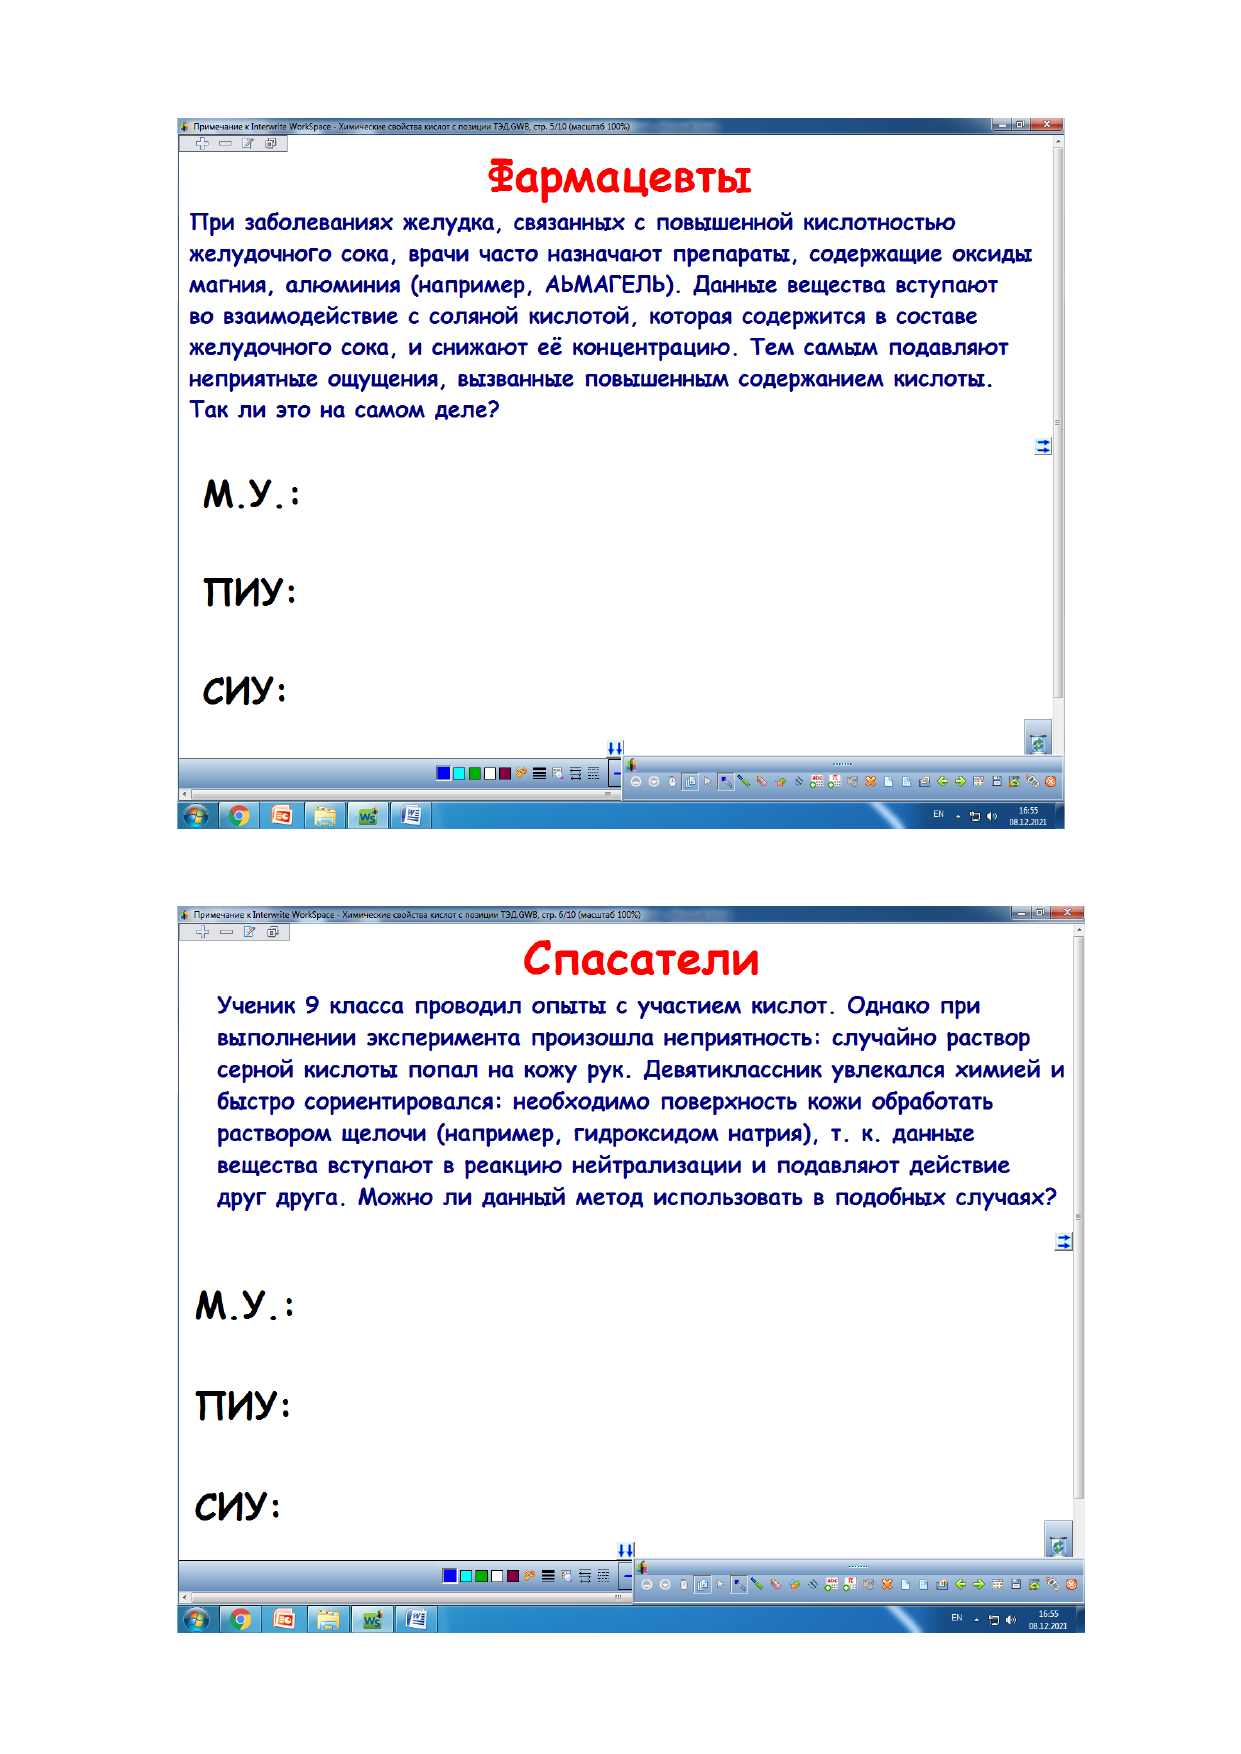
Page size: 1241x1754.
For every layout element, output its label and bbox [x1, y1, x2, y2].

picture [177, 118, 1065, 829]
picture [177, 906, 1085, 1633]
